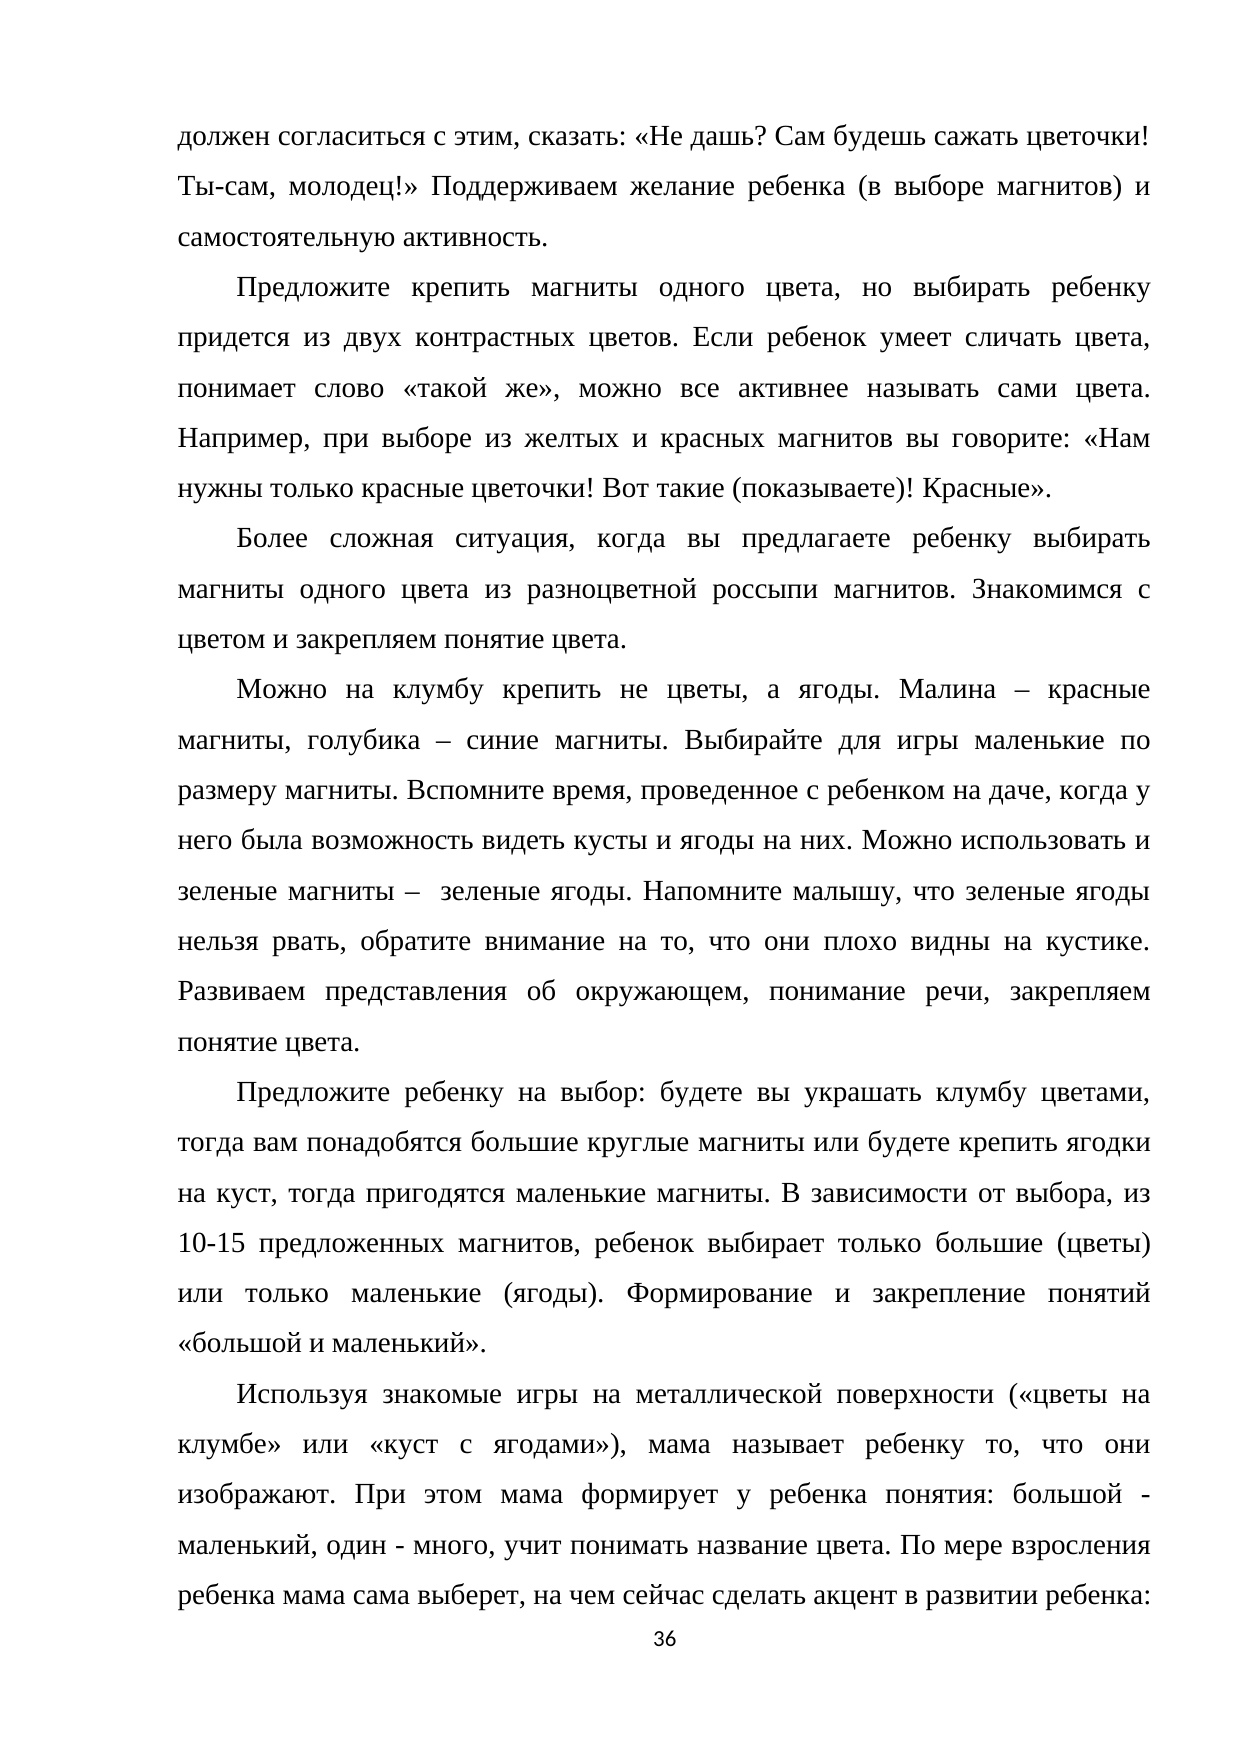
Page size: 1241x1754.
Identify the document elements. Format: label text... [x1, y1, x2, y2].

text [177, 1376, 1152, 1611]
text Предложите крепить магниты одного цвета, но выбирать ребенку придется из двух контрастных цветов. Если ребенок умеет сличать цвета, понимает слово «такой же», можно все активнее называть сами цвета. Например, при выборе из желтых и красных магнитов вы говорите: «Нам нужны только красные цветочки! Вот такие (показываете)! Красные». [177, 269, 1152, 504]
text Можно на клумбу крепить не цветы, а ягоды. Малина – красные магниты, голубика – синие магниты. Выбирайте для игры маленькие по размеру магниты. Вспомните время, проведенное с ребенком на даче, когда у него была возможность видеть кусты и ягоды на них. Можно использовать и зеленые магниты – зеленые ягоды. Напомните малышу, что зеленые ягоды нельзя рвать, обратите внимание на то, что они плохо видны на кустике. Развиваем представления об окружающем, понимание речи, закрепляем понятие цвета. [177, 672, 1152, 1057]
text Более сложная ситуация, когда вы предлагаете ребенку выбирать магниты одного цвета из разноцветной россыпи магнитов. Знакомимся с цветом и закрепляем понятие цвета. [177, 521, 1152, 655]
text Предложите ребенку на выбор: будете вы украшать клумбу цветами, тогда вам понадобятся большие круглые магниты или будете крепить ягодки на куст, тогда пригодятся маленькие магниты. В зависимости от выбора, из 10-15 предложенных магнитов, ребенок выбирает только большие (цветы) или только маленькие (ягоды). Формирование и закрепление понятий «большой и маленький». [177, 1074, 1152, 1359]
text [177, 118, 1152, 252]
